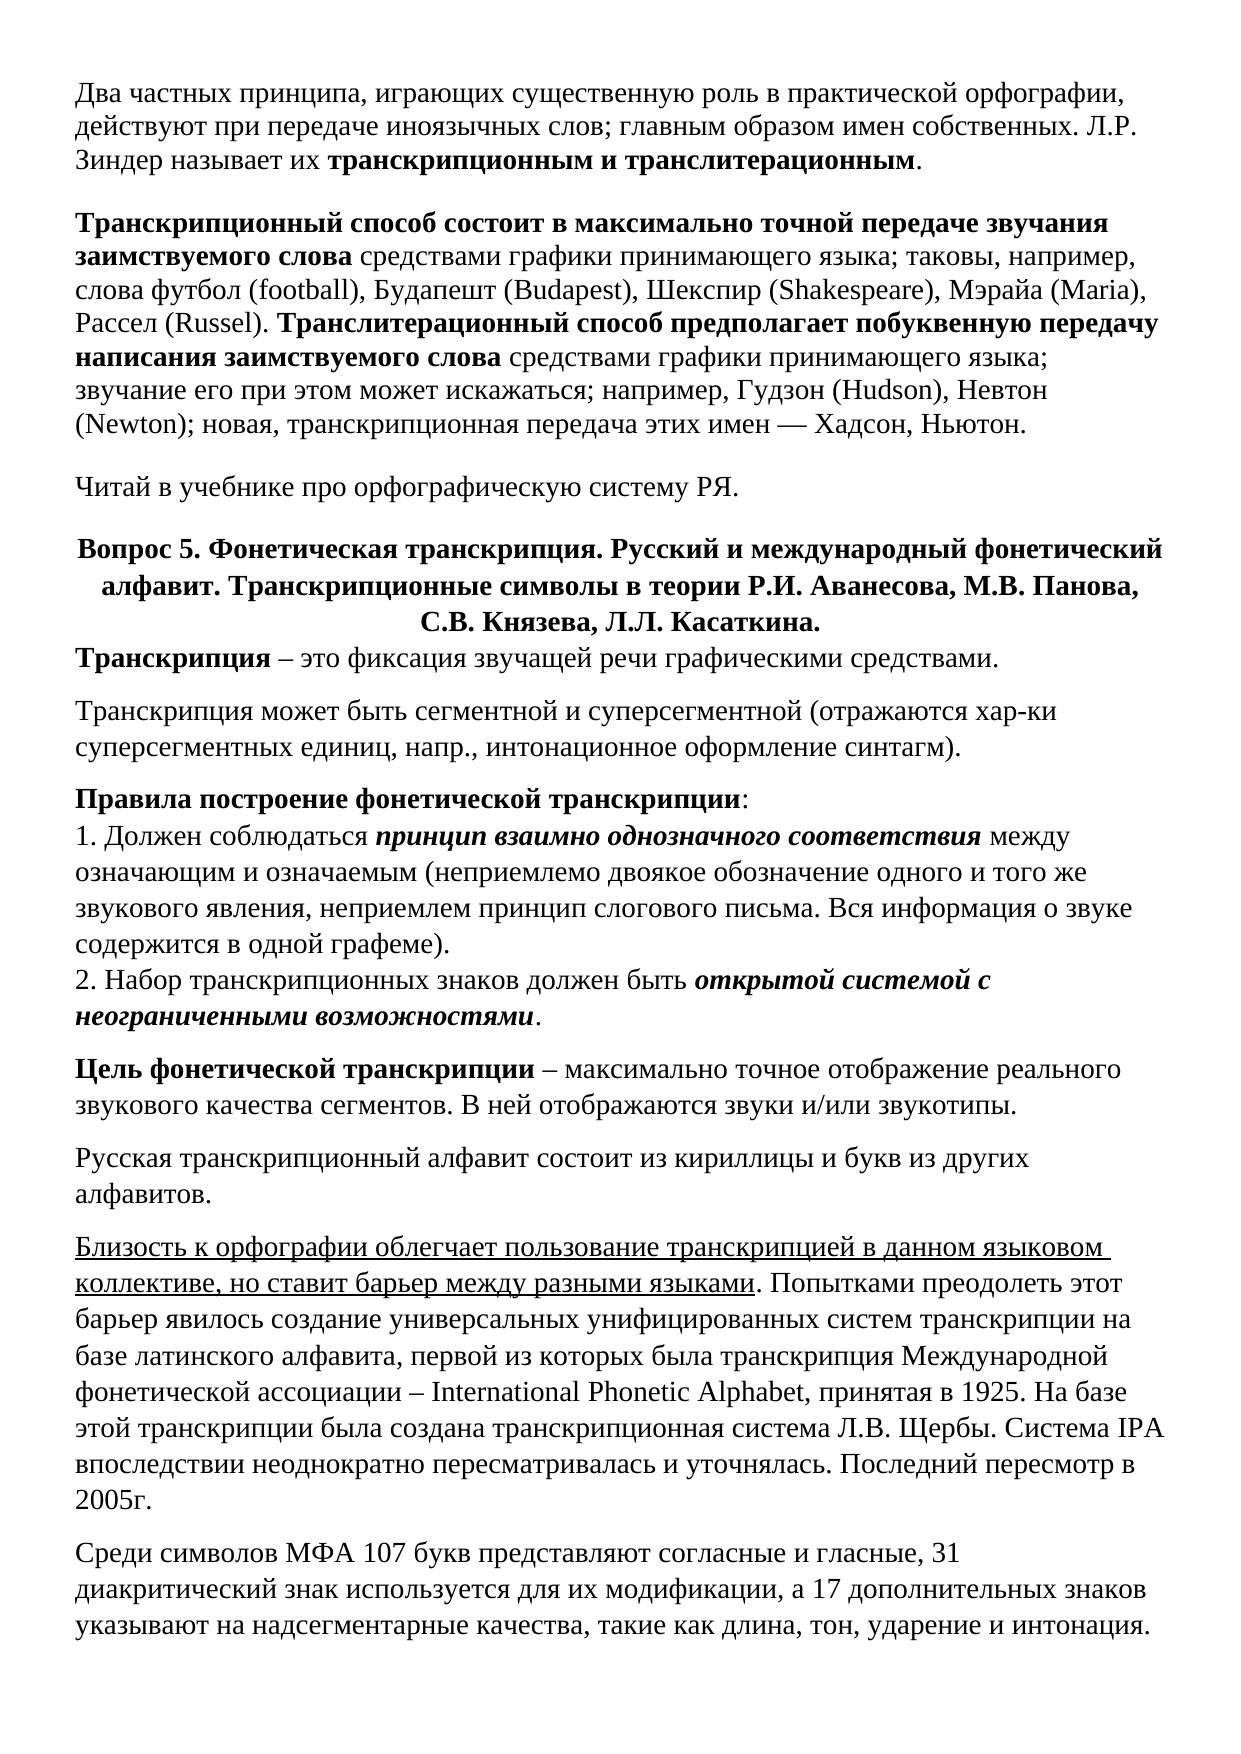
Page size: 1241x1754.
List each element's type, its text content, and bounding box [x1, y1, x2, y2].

text Русская транскрипционный алфавит состоит из кириллицы и букв из других алфавитов. [75, 1140, 1165, 1210]
text Цель фонетической транскрипции – максимально точное отображение реального звукового качества сегментов. В ней отображаются звуки и/или звукотипы. [75, 1051, 1165, 1121]
text Близость к орфографии облегчает пользование транскрипцией в данном языковом коллективе, но ставит барьер между разными языками. Попытками преодолеть этот барьер явилось создание универсальных унифицированных систем транскрипции на базе латинского алфавита, первой из которых была транскрипция Международной фонетической ассоциации – International Phonetic Alphabet, принятая в 1925. На базе этой транскрипции была создана транскрипционная система Л.В. Щербы. Система IPA впоследствии неоднократно пересматривалась и уточнялась. Последний пересмотр в 2005г. [75, 1229, 1165, 1516]
text Правила построение фонетической транскрипции: 1. Должен соблюдаться принцип взаимно однозначного соответствия между означающим и означаемым (неприемлемо двоякое обозначение одного и того же звукового явления, неприемлем принцип слогового письма. Вся информация о звуке содержится в одной графеме). 2. Набор транскрипционных знаков должен быть открытой системой с неограниченными возможностями. [75, 782, 1165, 1032]
text Транскрипционный способ состоит в максимально точной передаче звучания заимствуемого слова средствами графики принимающего языка; таковы, например, слова футбол (football), Будапешт (Budapest), Шекспир (Shakespeare), Мэрайа (Maria), Рассел (Russel). Транслитерационный способ предполагает побуквенную передачу написания заимствуемого слова средствами графики принимающего языка; звучание его при этом может искажаться; например, Гудзон (Hudson), Невтон (Newton); новая, транскрипционная передача этих имен — Хадсон, Ньютон. [75, 205, 1165, 439]
text Среди символов МФА 107 букв представляют согласные и гласные, 31 диакритический знак используется для их модификации, а 17 дополнительных знаков указывают на надсегментарные качества, такие как длина, тон, ударение и интонация. [75, 1535, 1165, 1641]
text Два частных принципа, играющих существенную роль в практической орфографии, действуют при передаче иноязычных слов; главным образом имен собственных. Л.Р. Зиндер называет их транскрипционным и транслитерационным. [75, 75, 1165, 176]
text Транскрипция – это фиксация звучащей речи графическими средствами. [75, 640, 1165, 673]
text Транскрипция может быть сегментной и суперсегментной (отражаются хар-ки суперсегментных единиц, напр., интонационное оформление синтагм). [75, 693, 1165, 762]
text Читай в учебнике про орфографическую систему РЯ. [75, 469, 1165, 502]
subtitle Вопрос 5. Фонетическая транскрипция. Русский и международный фонетический алфавит. Транскрипционные символы в теории Р.И. Аванесова, М.В. Панова, С.В. Князева, Л.Л. Касаткина. [75, 531, 1165, 637]
